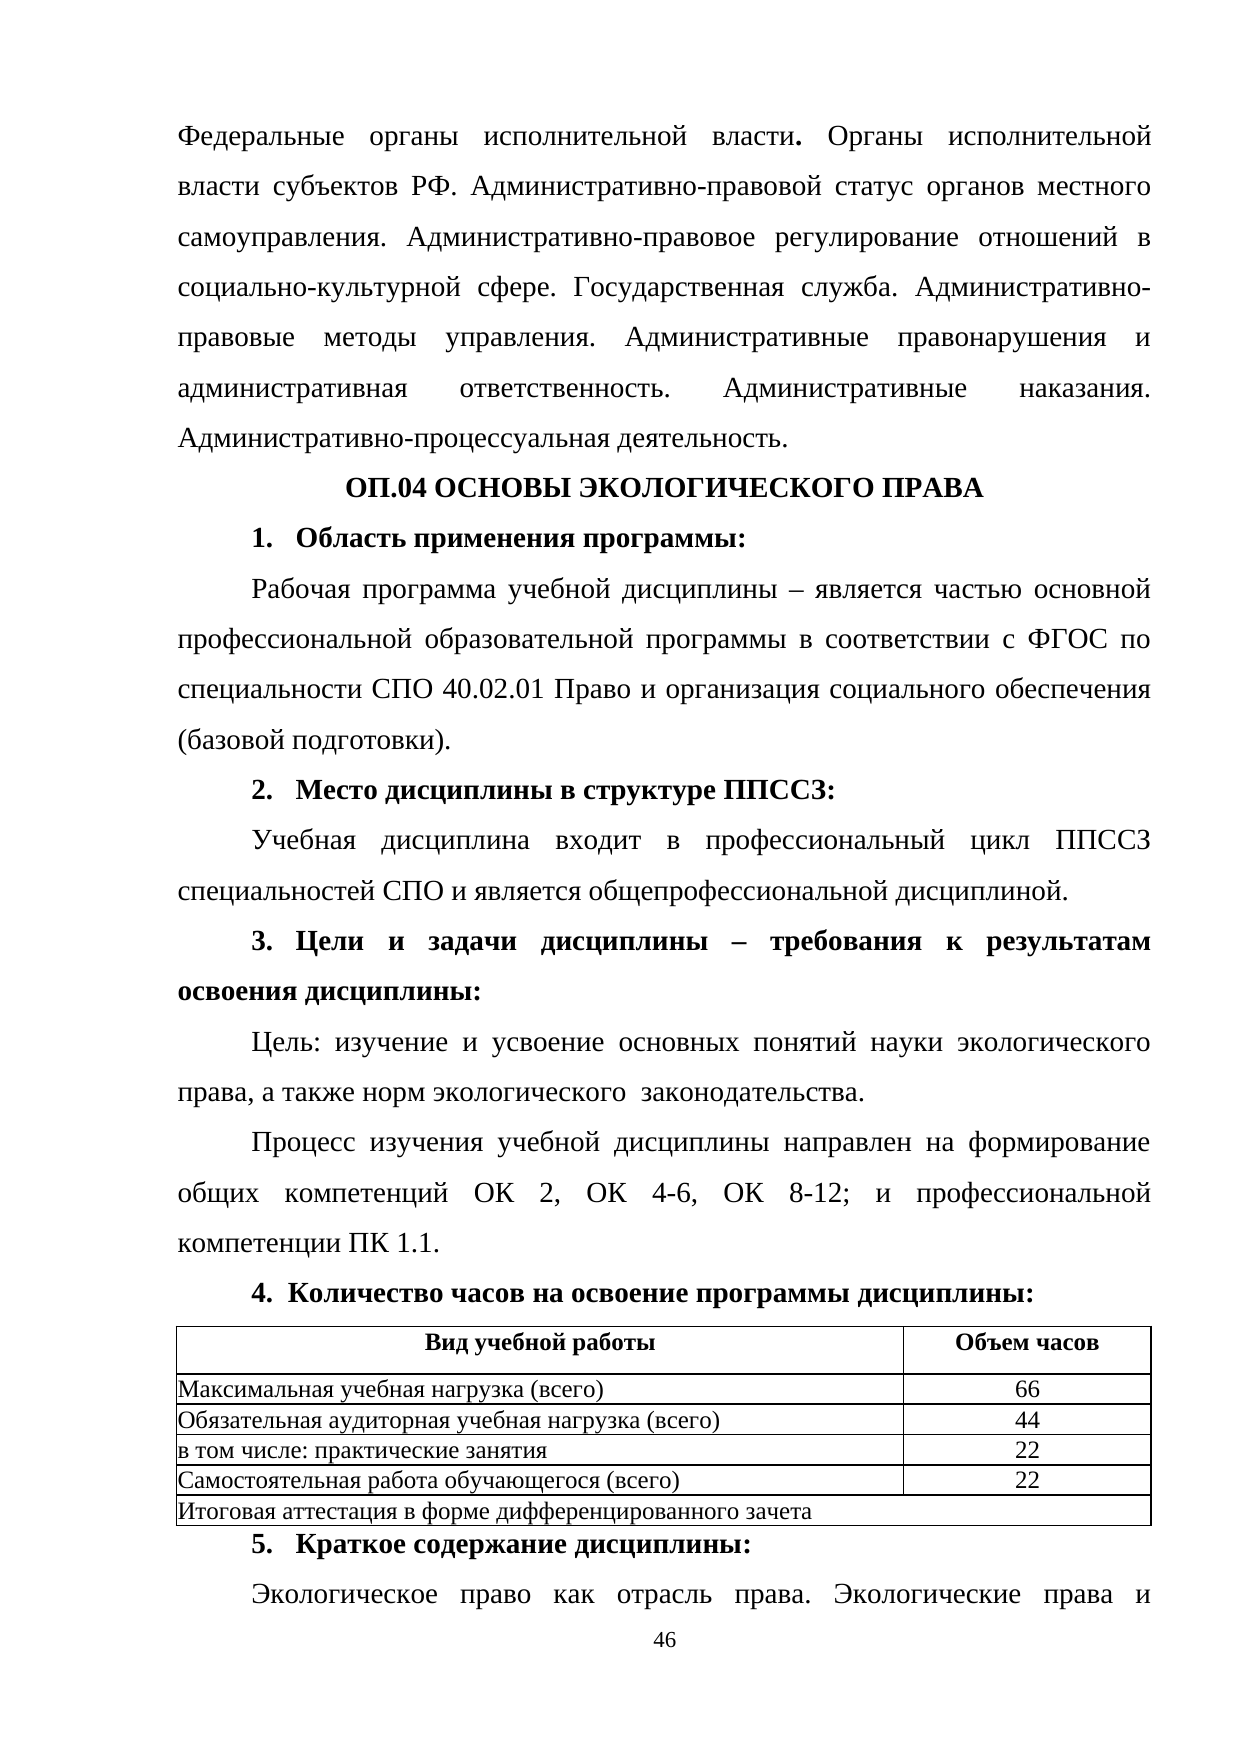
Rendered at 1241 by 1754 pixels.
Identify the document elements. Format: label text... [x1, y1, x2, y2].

table_cell в том числе: практические занятия [177, 1435, 903, 1464]
table_cell Обязательная аудиторная учебная нагрузка (всего) [177, 1405, 903, 1434]
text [177, 118, 1152, 453]
text Рабочая программа учебной дисциплины – является частью основной профессиональной образовательной программы в соответствии с ФГОС по специальности СПО 40.02.01 Право и организация социального обеспечения (базовой подготовки). [177, 571, 1152, 755]
table_cell 22 [904, 1435, 1150, 1464]
text Цель: изучение и усвоение основных понятий науки экологического права, а также норм экологического законодательства. [177, 1024, 1152, 1108]
table_cell 44 [904, 1405, 1150, 1434]
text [177, 1576, 1152, 1610]
text Учебная дисциплина входит в профессиональный цикл ППССЗ специальностей СПО и является общепрофессиональной дисциплиной. [177, 822, 1152, 906]
subtitle Цели и задачи дисциплины – требования к результатам освоения дисциплины: [177, 923, 1152, 1007]
table_cell 22 [904, 1466, 1150, 1494]
text Процесс изучения учебной дисциплины направлен на формирование общих компетенций ОК 2, ОК 4-6, ОК 8-12; и профессиональной компетенции ПК 1.1. [177, 1124, 1152, 1258]
table_header Вид учебной работы [177, 1327, 903, 1373]
subtitle Количество часов на освоение программы дисциплины: [177, 1275, 1152, 1309]
table_cell Самостоятельная работа обучающегося (всего) [177, 1466, 903, 1494]
list Область применения программы: [177, 521, 1152, 554]
subtitle ОП.04 ОСНОВЫ ЭКОЛОГИЧЕСКОГО ПРАВА [177, 470, 1152, 504]
subtitle Место дисциплины в структуре ППССЗ: [177, 772, 1152, 806]
table_cell Итоговая аттестация в форме дифференцированного зачета [177, 1496, 1150, 1524]
table_cell Максимальная учебная нагрузка (всего) [177, 1375, 903, 1403]
table_header Объем часов [904, 1327, 1150, 1373]
table_cell 66 [904, 1375, 1150, 1403]
list Краткое содержание дисциплины: [177, 1526, 1152, 1560]
